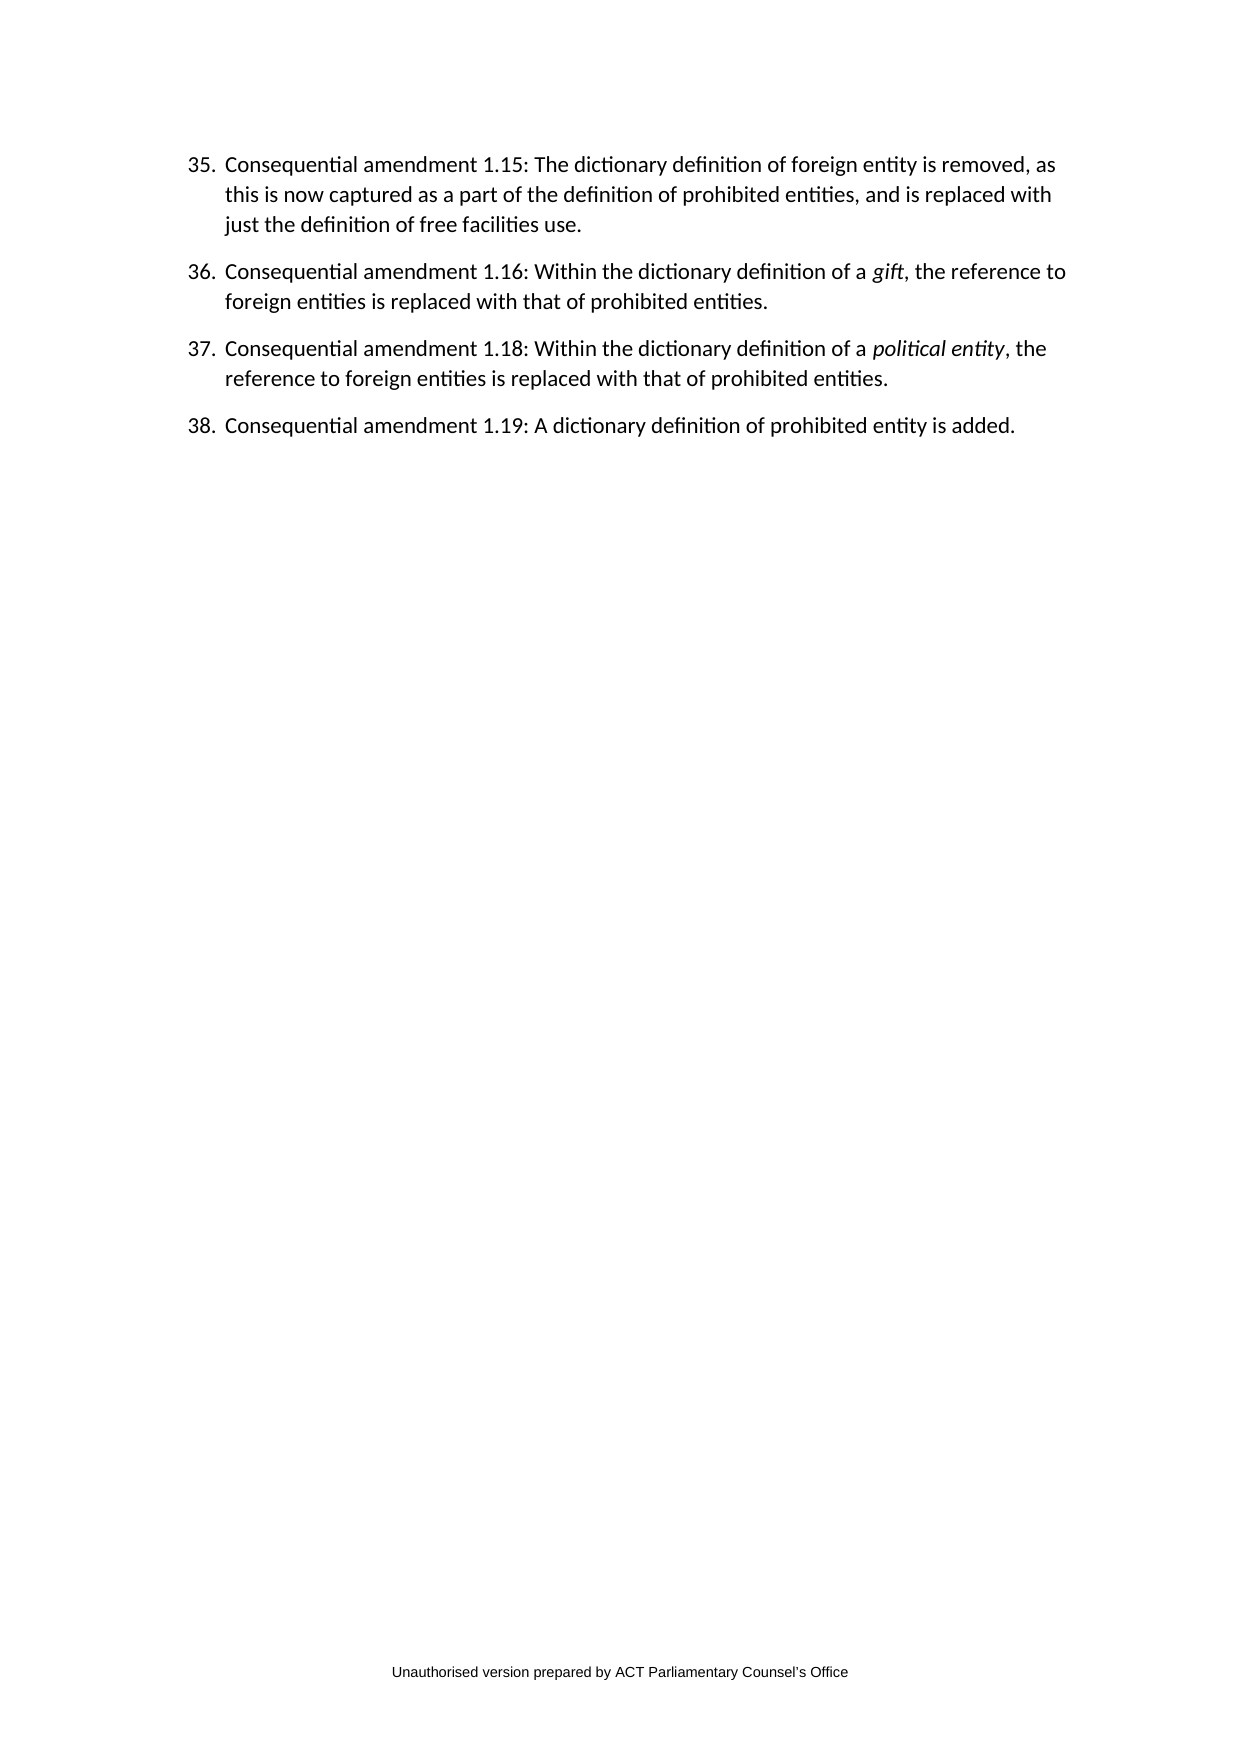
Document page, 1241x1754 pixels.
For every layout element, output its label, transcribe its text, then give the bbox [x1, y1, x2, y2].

list Consequential amendment 1.19: A dictionary definition of prohibited entity is added. [187, 411, 1090, 439]
list Consequential amendment 1.16: Within the dictionary definition of a gift, the reference to foreign entities is replaced with that of prohibited entities. [187, 257, 1090, 316]
list Consequential amendment 1.15: The dictionary definition of foreign entity is removed, as this is now captured as a part of the definition of prohibited entities, and is replaced with just the definition of free facilities use. [187, 150, 1090, 238]
list Consequential amendment 1.18: Within the dictionary definition of a political entity, the reference to foreign entities is replaced with that of prohibited entities. [187, 334, 1090, 393]
